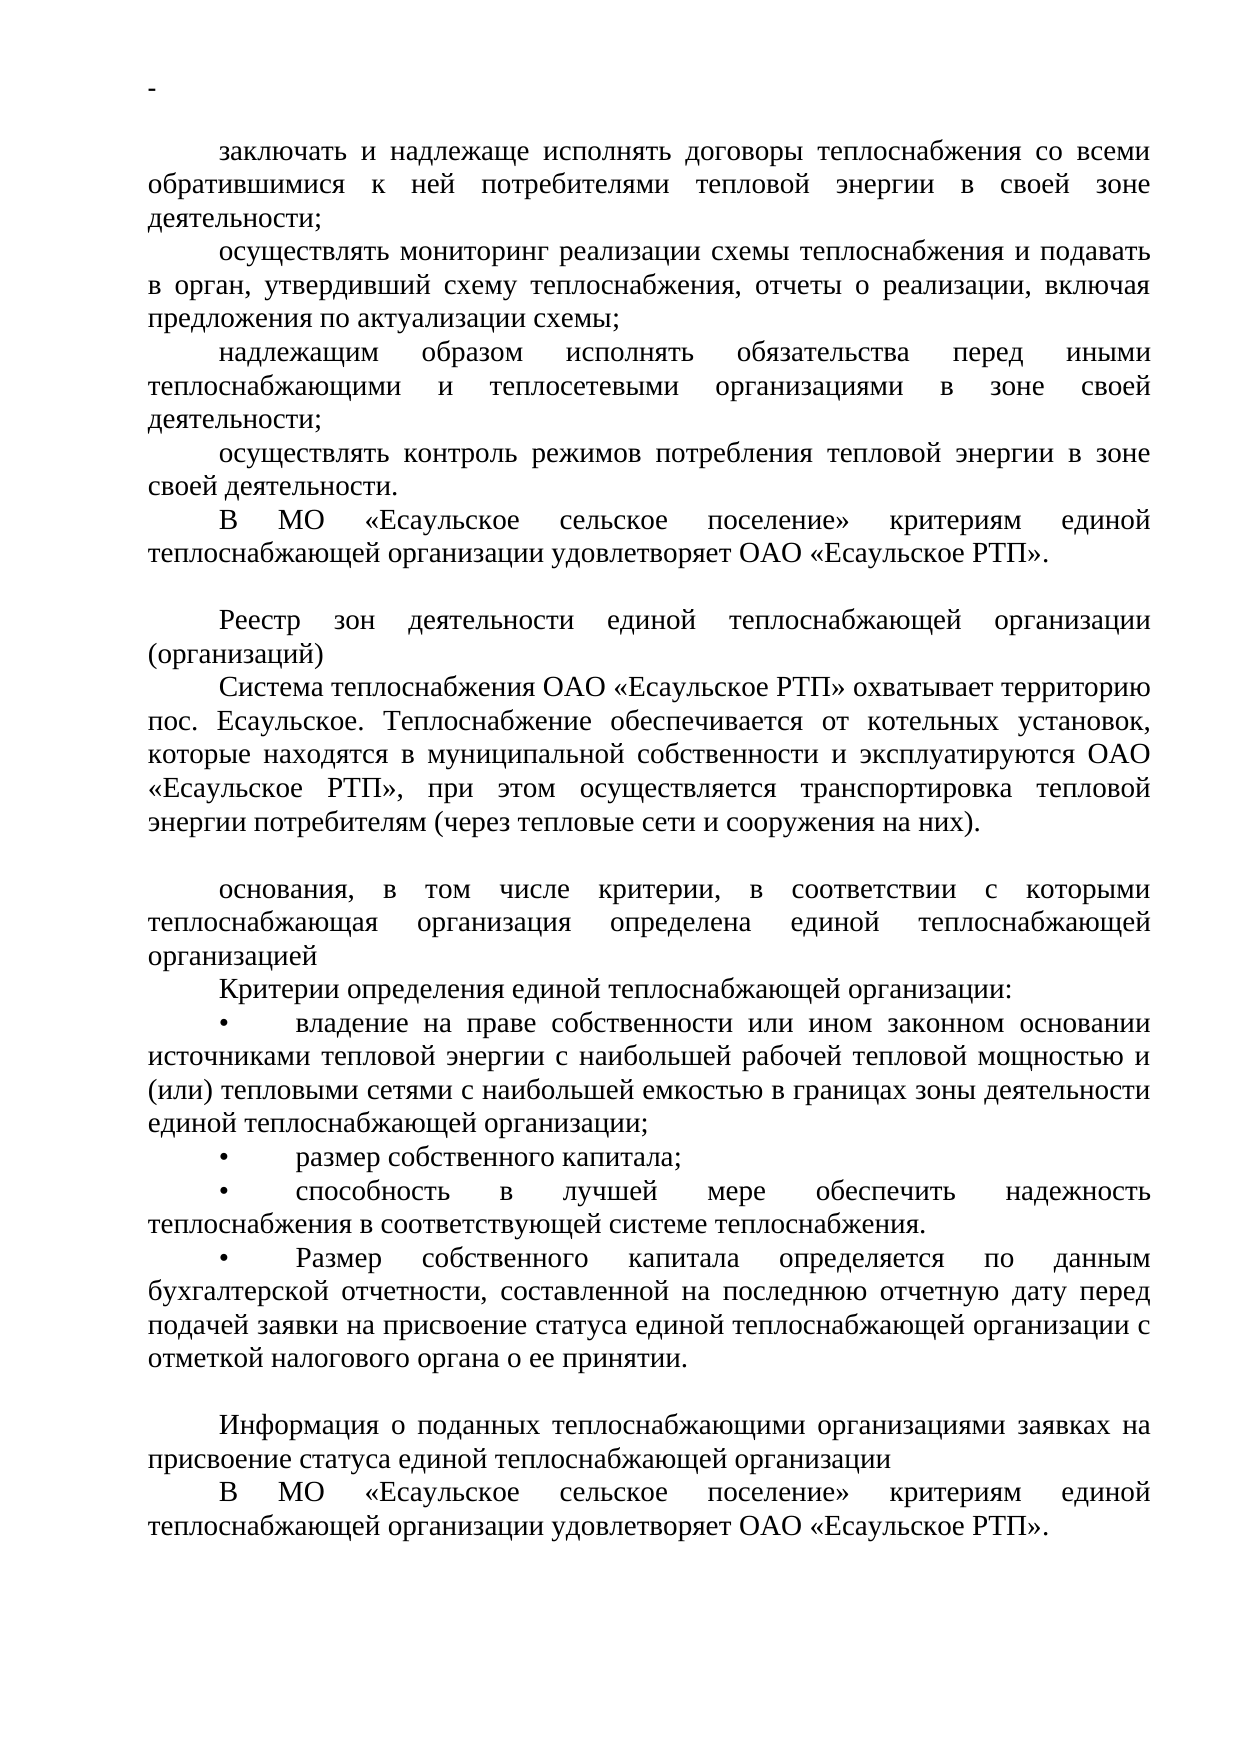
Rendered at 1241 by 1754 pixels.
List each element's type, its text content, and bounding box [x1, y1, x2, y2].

text Критерии определения единой теплоснабжающей организации: [148, 971, 1152, 1005]
text Реестр зон деятельности единой теплоснабжающей организации (организаций) [148, 602, 1152, 669]
text основания, в том числе критерии, в соответствии с которыми теплоснабжающая организация определена единой теплоснабжающей организацией [148, 871, 1152, 971]
text • способность в лучшей мере обеспечить надежность теплоснабжения в соответствующей системе теплоснабжения. [148, 1173, 1152, 1240]
text надлежащим образом исполнять обязательства перед иными теплоснабжающими и теплосетевыми организациями в зоне своей деятельности; [148, 334, 1152, 435]
text • владение на праве собственности или ином законном основании источниками тепловой энергии с наибольшей рабочей тепловой мощностью и (или) тепловыми сетями с наибольшей емкостью в границах зоны деятельности единой теплоснабжающей организации; [148, 1005, 1152, 1139]
text осуществлять контроль режимов потребления тепловой энергии в зоне своей деятельности. [148, 435, 1152, 502]
text осуществлять мониторинг реализации схемы теплоснабжения и подавать в орган, утвердивший схему теплоснабжения, отчеты о реализации, включая предложения по актуализации схемы; [148, 233, 1152, 334]
text • размер собственного капитала; [148, 1139, 1152, 1173]
text В МО «Есаульское сельское поселение» критериям единой теплоснабжающей организации удовлетворяет ОАО «Есаульское РТП». [148, 1474, 1152, 1542]
text В МО «Есаульское сельское поселение» критериям единой теплоснабжающей организации удовлетворяет ОАО «Есаульское РТП». [148, 502, 1152, 569]
text Информация о поданных теплоснабжающими организациями заявках на присвоение статуса единой теплоснабжающей организации [148, 1407, 1152, 1474]
text • Размер собственного капитала определяется по данным бухгалтерской отчетности, составленной на последнюю отчетную дату перед подачей заявки на присвоение статуса единой теплоснабжающей организации с отметкой налогового органа о ее принятии. [148, 1240, 1152, 1374]
text Система теплоснабжения ОАО «Есаульское РТП» охватывает территорию пос. Есаульское. Теплоснабжение обеспечивается от котельных установок, которые находятся в муниципальной собственности и эксплуатируются ОАО «Есаульское РТП», при этом осуществляется транспортировка тепловой энергии потребителям (через тепловые сети и сооружения на них). [148, 669, 1152, 837]
text заключать и надлежаще исполнять договоры теплоснабжения со всеми обратившимися к ней потребителями тепловой энергии в своей зоне деятельности; [148, 133, 1152, 233]
